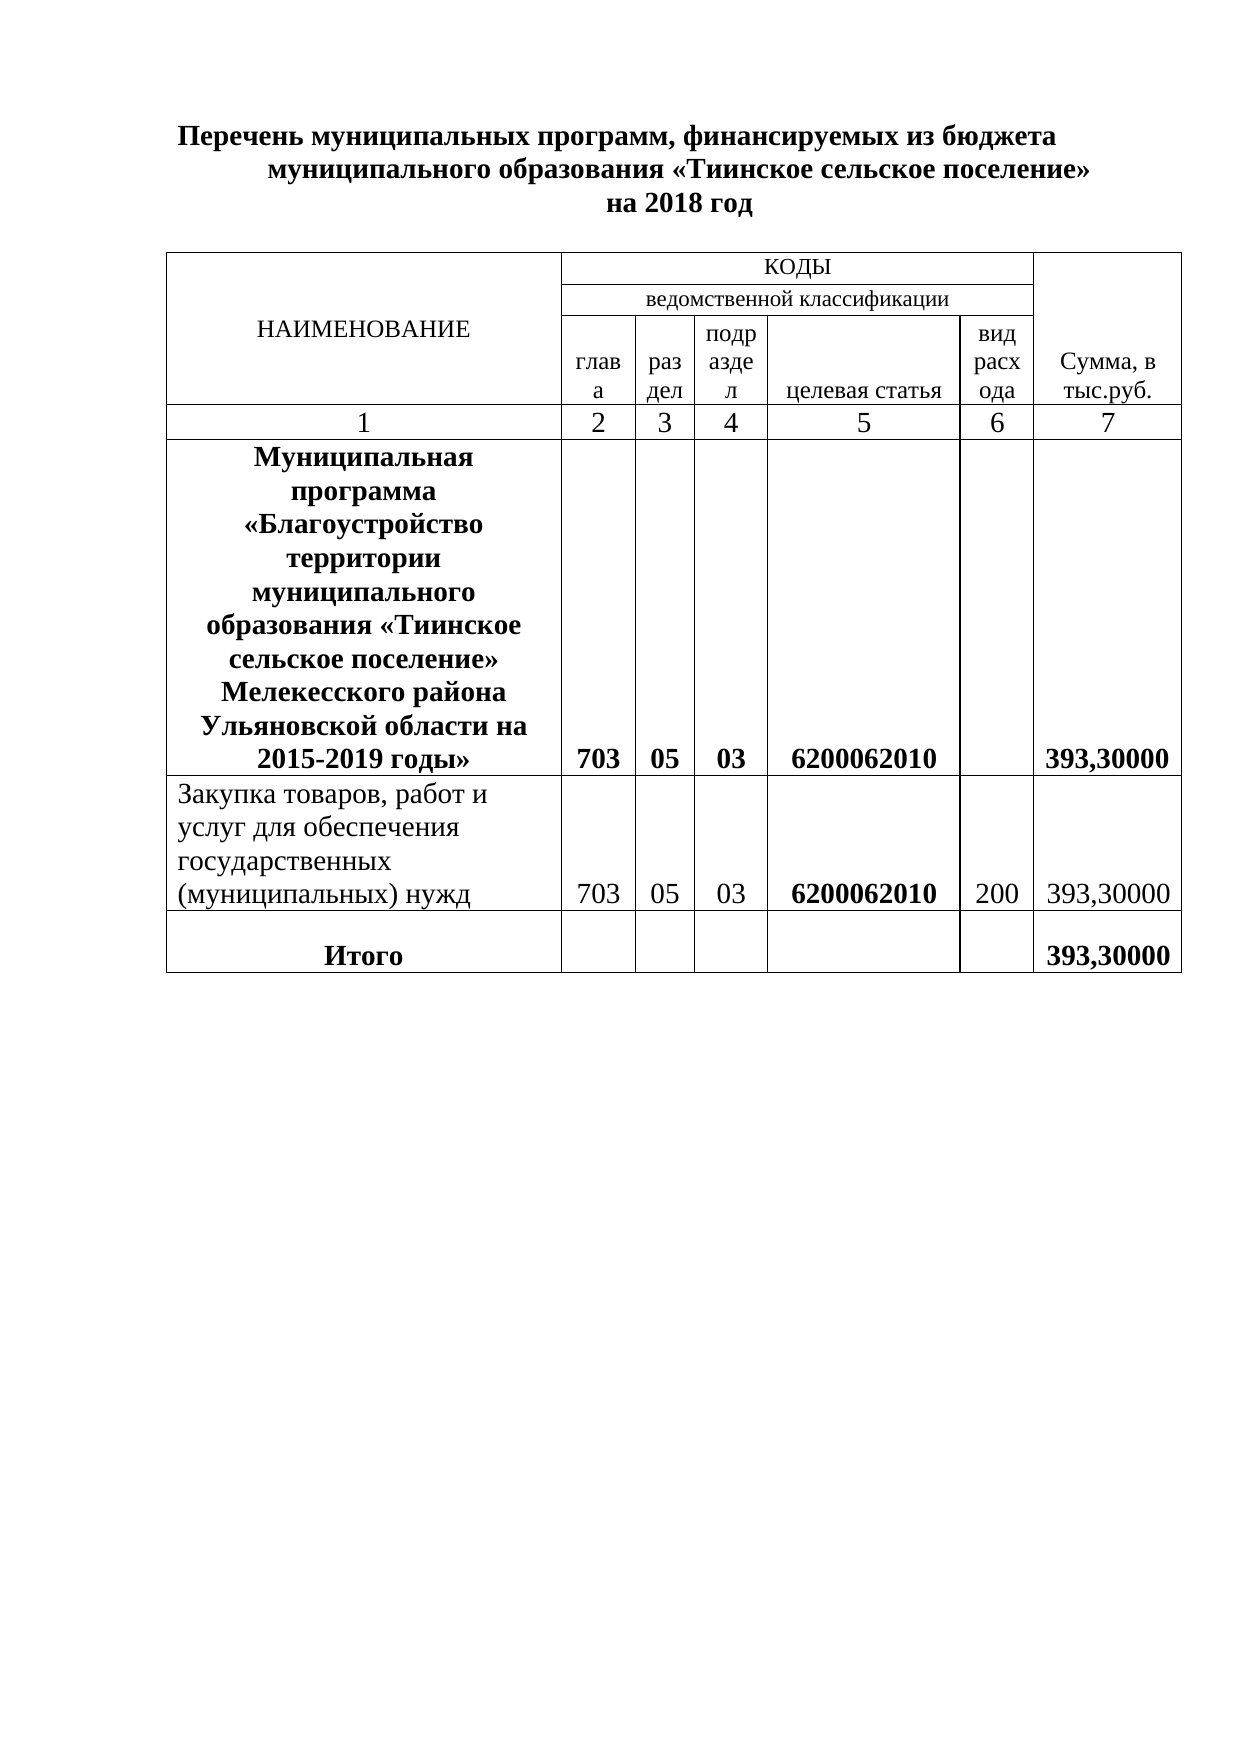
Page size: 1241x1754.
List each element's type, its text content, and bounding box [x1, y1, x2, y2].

table_cell 2 [562, 405, 635, 438]
table_cell 05 [636, 440, 694, 775]
table_cell 03 [695, 776, 767, 910]
table_cell Итого [167, 911, 561, 972]
table_cell 6200062010 [768, 776, 959, 910]
table_header Сумма, в тыс.руб. [1034, 253, 1181, 404]
text муниципального образования «Тиинское сельское поселение» [177, 152, 1181, 185]
table_cell [562, 911, 635, 972]
table_cell ведомственной классификации [562, 285, 1033, 315]
table_cell 1 [167, 405, 561, 438]
table_cell раздел [636, 316, 694, 404]
table_cell 6 [961, 405, 1033, 438]
text Перечень муниципальных программ, финансируемых из бюджета [177, 118, 1181, 152]
table_cell Муниципальная программа «Благоустройство территории муниципального образования «Тиинское сельское поселение» Мелекесского района Ульяновской области на 2015-2019 годы» [167, 440, 561, 775]
table_cell 03 [695, 440, 767, 775]
table_cell 393,30000 [1034, 440, 1181, 775]
table_cell 6200062010 [768, 440, 959, 775]
table_cell подраздел [695, 316, 767, 404]
table_cell [961, 440, 1033, 775]
table_cell Закупка товаров, работ и услуг для обеспечения государственных (муниципальных) нужд [167, 776, 561, 910]
table_cell [961, 911, 1033, 972]
table_header КОДЫ [562, 253, 1033, 283]
table_cell 703 [562, 440, 635, 775]
table_cell 05 [636, 776, 694, 910]
table_cell 393,30000 [1034, 911, 1181, 972]
table_cell 393,30000 [1034, 776, 1181, 910]
table_cell глава [562, 316, 635, 404]
table_cell 5 [768, 405, 959, 438]
table_cell 7 [1034, 405, 1181, 438]
text на 2018 год [177, 185, 1181, 219]
table_cell 4 [695, 405, 767, 438]
table_cell 200 [961, 776, 1033, 910]
table_cell [695, 911, 767, 972]
table_cell [768, 911, 959, 972]
table_cell 3 [636, 405, 694, 438]
table_cell 703 [562, 776, 635, 910]
table_header НАИМЕНОВАНИЕ [167, 253, 561, 404]
table_cell целевая статья [768, 316, 959, 404]
table_cell [636, 911, 694, 972]
table_cell вид расхода [961, 316, 1033, 404]
